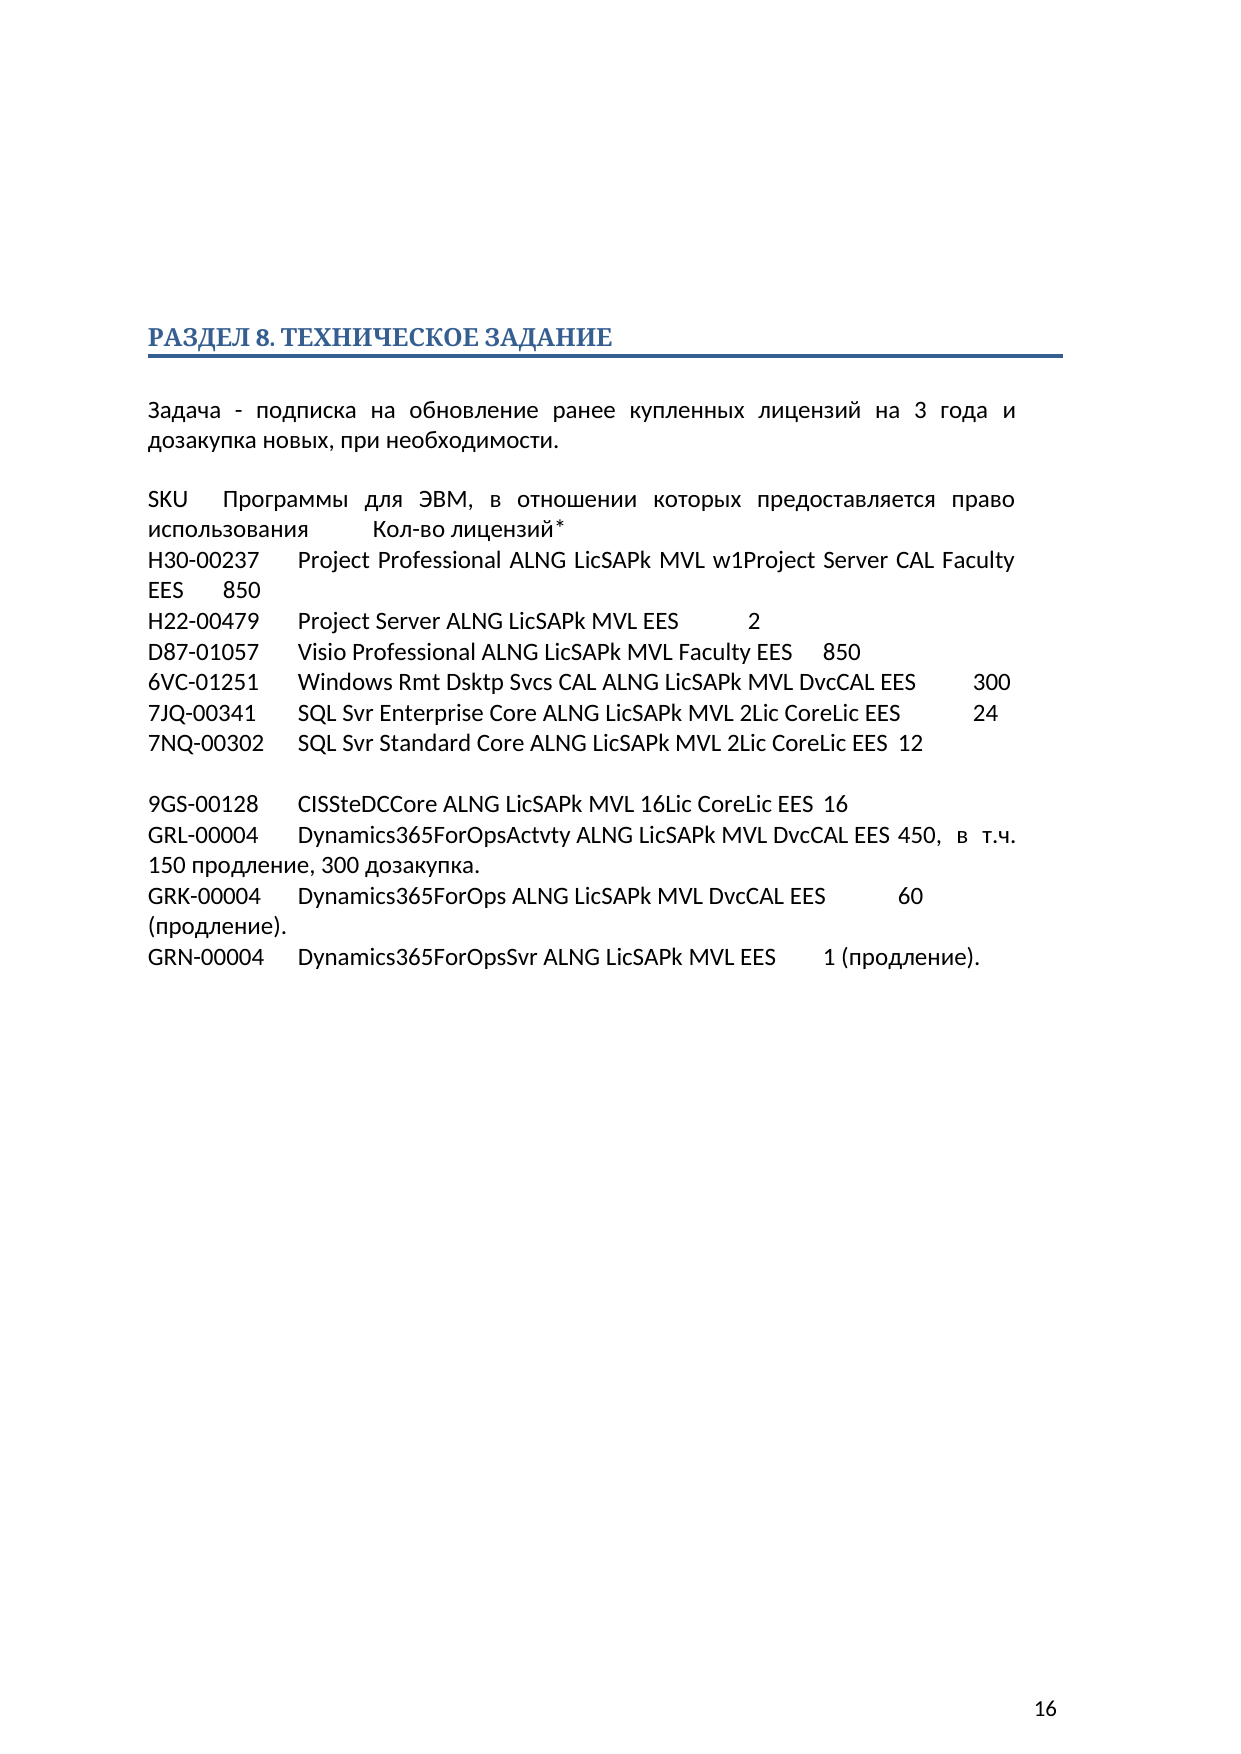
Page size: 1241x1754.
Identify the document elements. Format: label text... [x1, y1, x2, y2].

text 9GS-00128 CISSteDCCore ALNG LicSAPk MVL 16Lic CoreLic EES 16 [148, 788, 1016, 819]
text GRK-00004 Dynamics365ForOps ALNG LicSAPk MVL DvcCAL EES 60 (продление). [148, 880, 1016, 941]
text SKU Программы для ЭВМ, в отношении которых предоставляется право использования Кол-во лицензий* [148, 483, 1016, 544]
text D87-01057 Visio Professional ALNG LicSAPk MVL Faculty EES 850 [148, 636, 1016, 666]
text 7JQ-00341 SQL Svr Enterprise Core ALNG LicSAPk MVL 2Lic CoreLic EES 24 [148, 697, 1016, 727]
text GRN-00004 Dynamics365ForOpsSvr ALNG LicSAPk MVL EES 1 (продление). [148, 941, 1016, 971]
text H30-00237 Project Professional ALNG LicSAPk MVL w1Project Server CAL Faculty EES 850 [148, 544, 1016, 605]
text GRL-00004 Dynamics365ForOpsActvty ALNG LicSAPk MVL DvcCAL EES 450, в т.ч. 150 продление, 300 дозакупка. [148, 819, 1016, 880]
text H22-00479 Project Server ALNG LicSAPk MVL EES 2 [148, 605, 1016, 636]
text 7NQ-00302 SQL Svr Standard Core ALNG LicSAPk MVL 2Lic CoreLic EES 12 [148, 727, 1016, 758]
subtitle РАЗДЕЛ 8. ТЕХНИЧЕСКОЕ ЗАДАНИЕ [148, 324, 1063, 354]
text 6VC-01251 Windows Rmt Dsktp Svcs CAL ALNG LicSAPk MVL DvcCAL EES 300 [148, 666, 1016, 697]
text Задача - подписка на обновление ранее купленных лицензий на 3 года и дозакупка новых, при необходимости. [148, 394, 1016, 455]
